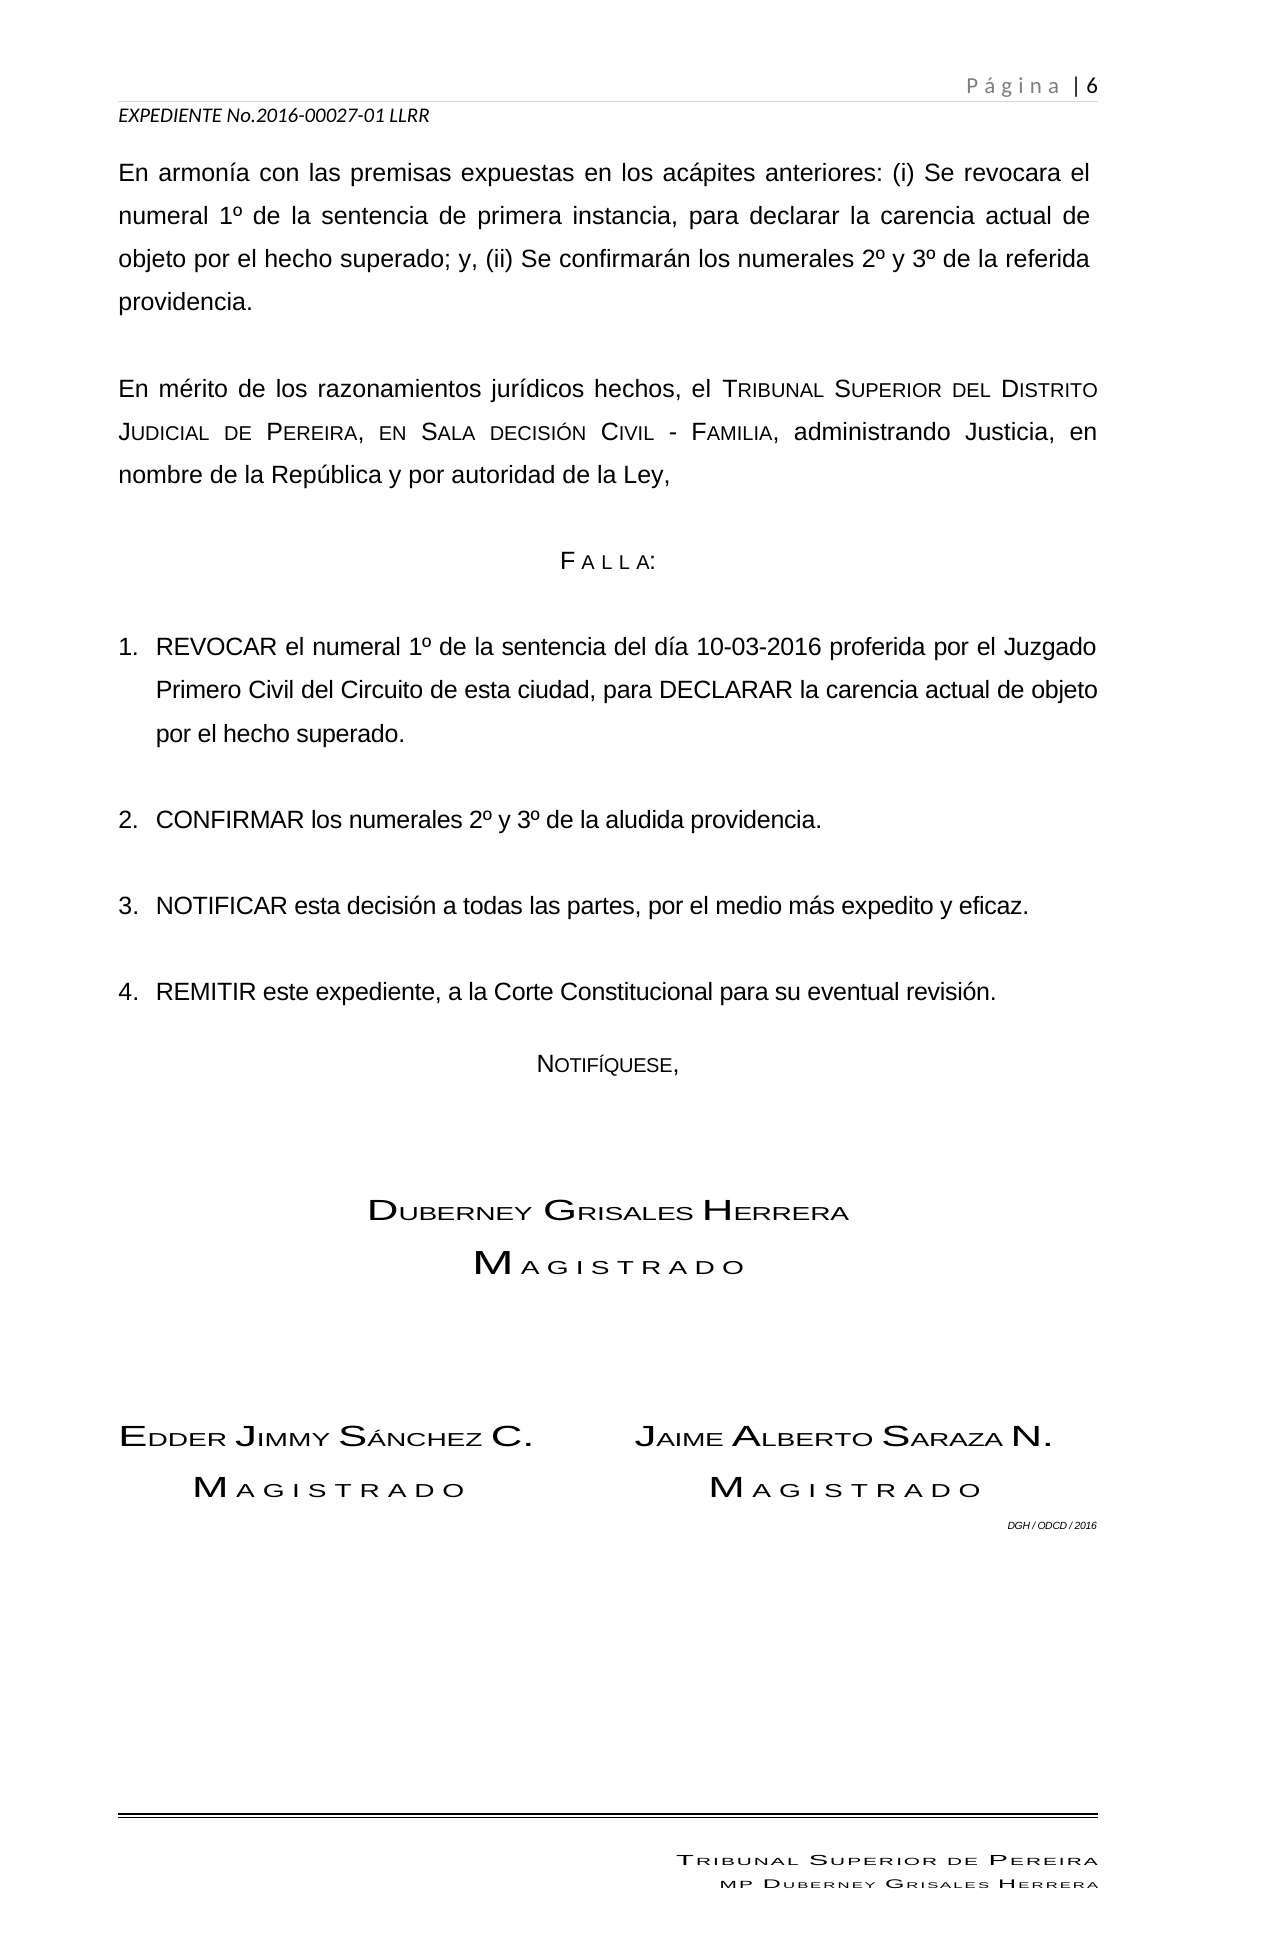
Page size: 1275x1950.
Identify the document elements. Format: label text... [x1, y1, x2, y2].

text M A G I S T R A D O M A G I S T R A D O [118, 1470, 1098, 1503]
text EDDER JIMMY SÁNCHEZ C. JAIME ALBERTO SARAZA N. [118, 1419, 1098, 1453]
list NOTIFICAR esta decisión a todas las partes, por el medio más expedito y eficaz. [118, 891, 1092, 920]
text M A G I S T R A D O [118, 1243, 1098, 1282]
text F a l l a: [118, 546, 1098, 575]
list CONFIRMAR los numerales 2º y 3º de la aludida providencia. [118, 805, 1098, 833]
text DUBERNEY GRISALES HERRERA [118, 1193, 1098, 1227]
text Notifíquese, [118, 1049, 1098, 1078]
text En armonía con las premisas expuestas en los acápites anteriores: (i) Se revocara el numeral 1º de la sentencia de primera instancia, para declarar la carencia actual de objeto por el hecho superado; y, (ii) Se confirmarán los numerales 2º y 3º de la referida providencia. [118, 158, 1092, 316]
list REVOCAR el numeral 1º de la sentencia del día 10-03-2016 proferida por el Juzgado Primero Civil del Circuito de esta ciudad, para DECLARAR la carencia actual de objeto por el hecho superado. [118, 632, 1098, 747]
list REMITIR este expediente, a la Corte Constitucional para su eventual revisión. [118, 977, 1092, 1006]
text En mérito de los razonamientos jurídicos hechos, el Tribunal Superior del Distrito Judicial de Pereira, en Sala decisión Civil - Familia, administrando Justicia, en nombre de la República y por autoridad de la Ley, [118, 373, 1098, 488]
